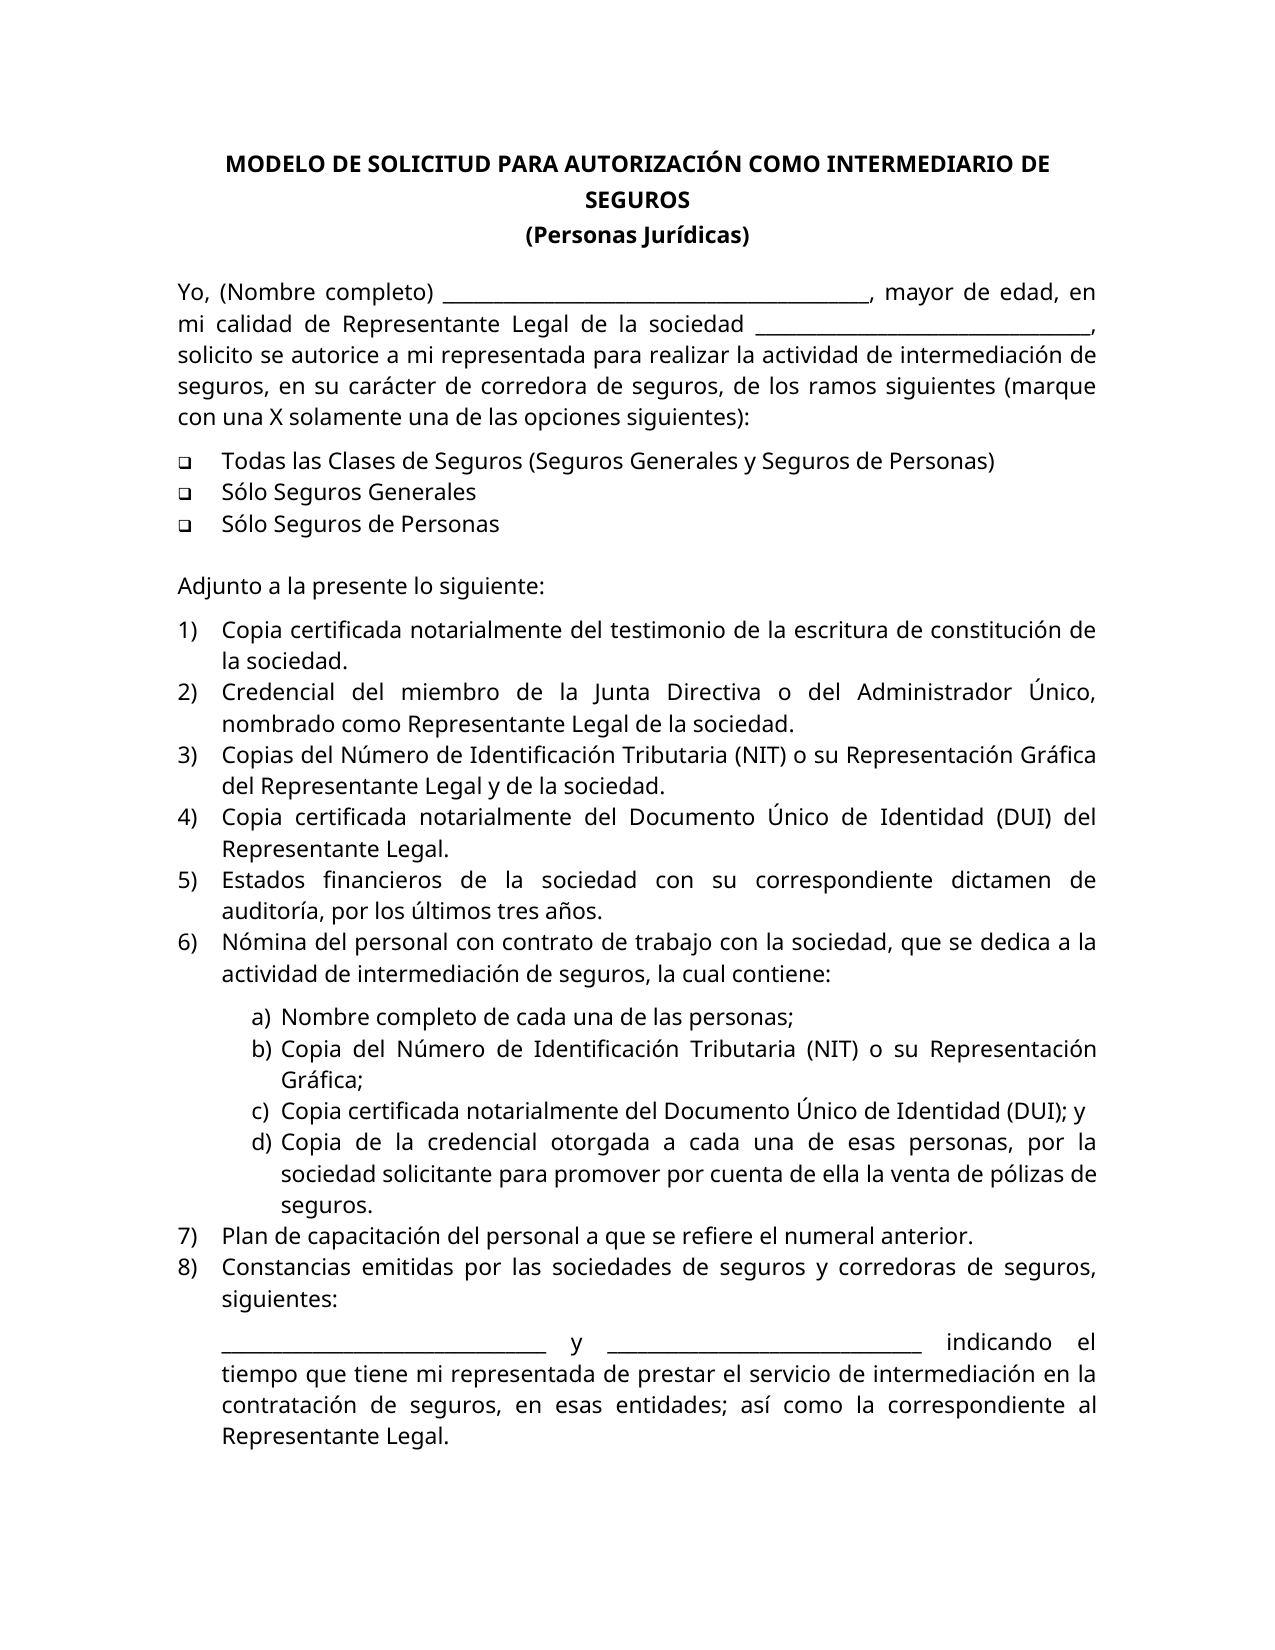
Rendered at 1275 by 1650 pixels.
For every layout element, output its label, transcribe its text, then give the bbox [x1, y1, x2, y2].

text Adjunto a la presente lo siguiente: [177, 570, 1098, 601]
text (Personas Jurídicas) [177, 219, 1098, 251]
list Copia del Número de Identificación Tributaria (NIT) o su Representación Gráfica; [251, 1032, 1098, 1095]
text Yo, (Nombre completo) __________________________________________, mayor de edad, en mi calidad de Representante Legal de la sociedad _________________________________, solicito se autorice a mi representada para realizar la actividad de intermediación de seguros, en su carácter de corredora de seguros, de los ramos siguientes (marque con una X solamente una de las opciones siguientes): [177, 276, 1098, 432]
list Copia de la credencial otorgada a cada una de esas personas, por la sociedad solicitante para promover por cuenta de ella la venta de pólizas de seguros. [251, 1126, 1098, 1220]
list Todas las Clases de Seguros (Seguros Generales y Seguros de Personas) [177, 445, 1098, 476]
text ________________________________ y _______________________________ indicando el tiempo que tiene mi representada de prestar el servicio de intermediación en la contratación de seguros, en esas entidades; así como la correspondiente al Representante Legal. [221, 1326, 1098, 1451]
list Plan de capacitación del personal a que se refiere el numeral anterior. [177, 1220, 1098, 1251]
list Constancias emitidas por las sociedades de seguros y corredoras de seguros, siguientes: [177, 1251, 1098, 1314]
list Copia certificada notarialmente del Documento Único de Identidad (DUI); y [251, 1095, 1098, 1126]
list Sólo Seguros Generales [177, 476, 1098, 507]
list Nombre completo de cada una de las personas; [251, 1001, 1098, 1032]
list Copia certificada notarialmente del testimonio de la escritura de constitución de la sociedad. [177, 614, 1098, 676]
text MODELO DE SOLICITUD PARA AUTORIZACIÓN COMO INTERMEDIARIO DE SEGUROS [177, 148, 1098, 215]
list Sólo Seguros de Personas [177, 507, 1098, 539]
list Copia certificada notarialmente del Documento Único de Identidad (DUI) del Representante Legal. [177, 801, 1098, 864]
list Estados financieros de la sociedad con su correspondiente dictamen de auditoría, por los últimos tres años. [177, 864, 1098, 926]
list Copias del Número de Identificación Tributaria (NIT) o su Representación Gráfica del Representante Legal y de la sociedad. [177, 739, 1098, 801]
list Credencial del miembro de la Junta Directiva o del Administrador Único, nombrado como Representante Legal de la sociedad. [177, 676, 1098, 739]
list Nómina del personal con contrato de trabajo con la sociedad, que se dedica a la actividad de intermediación de seguros, la cual contiene: [177, 926, 1098, 989]
